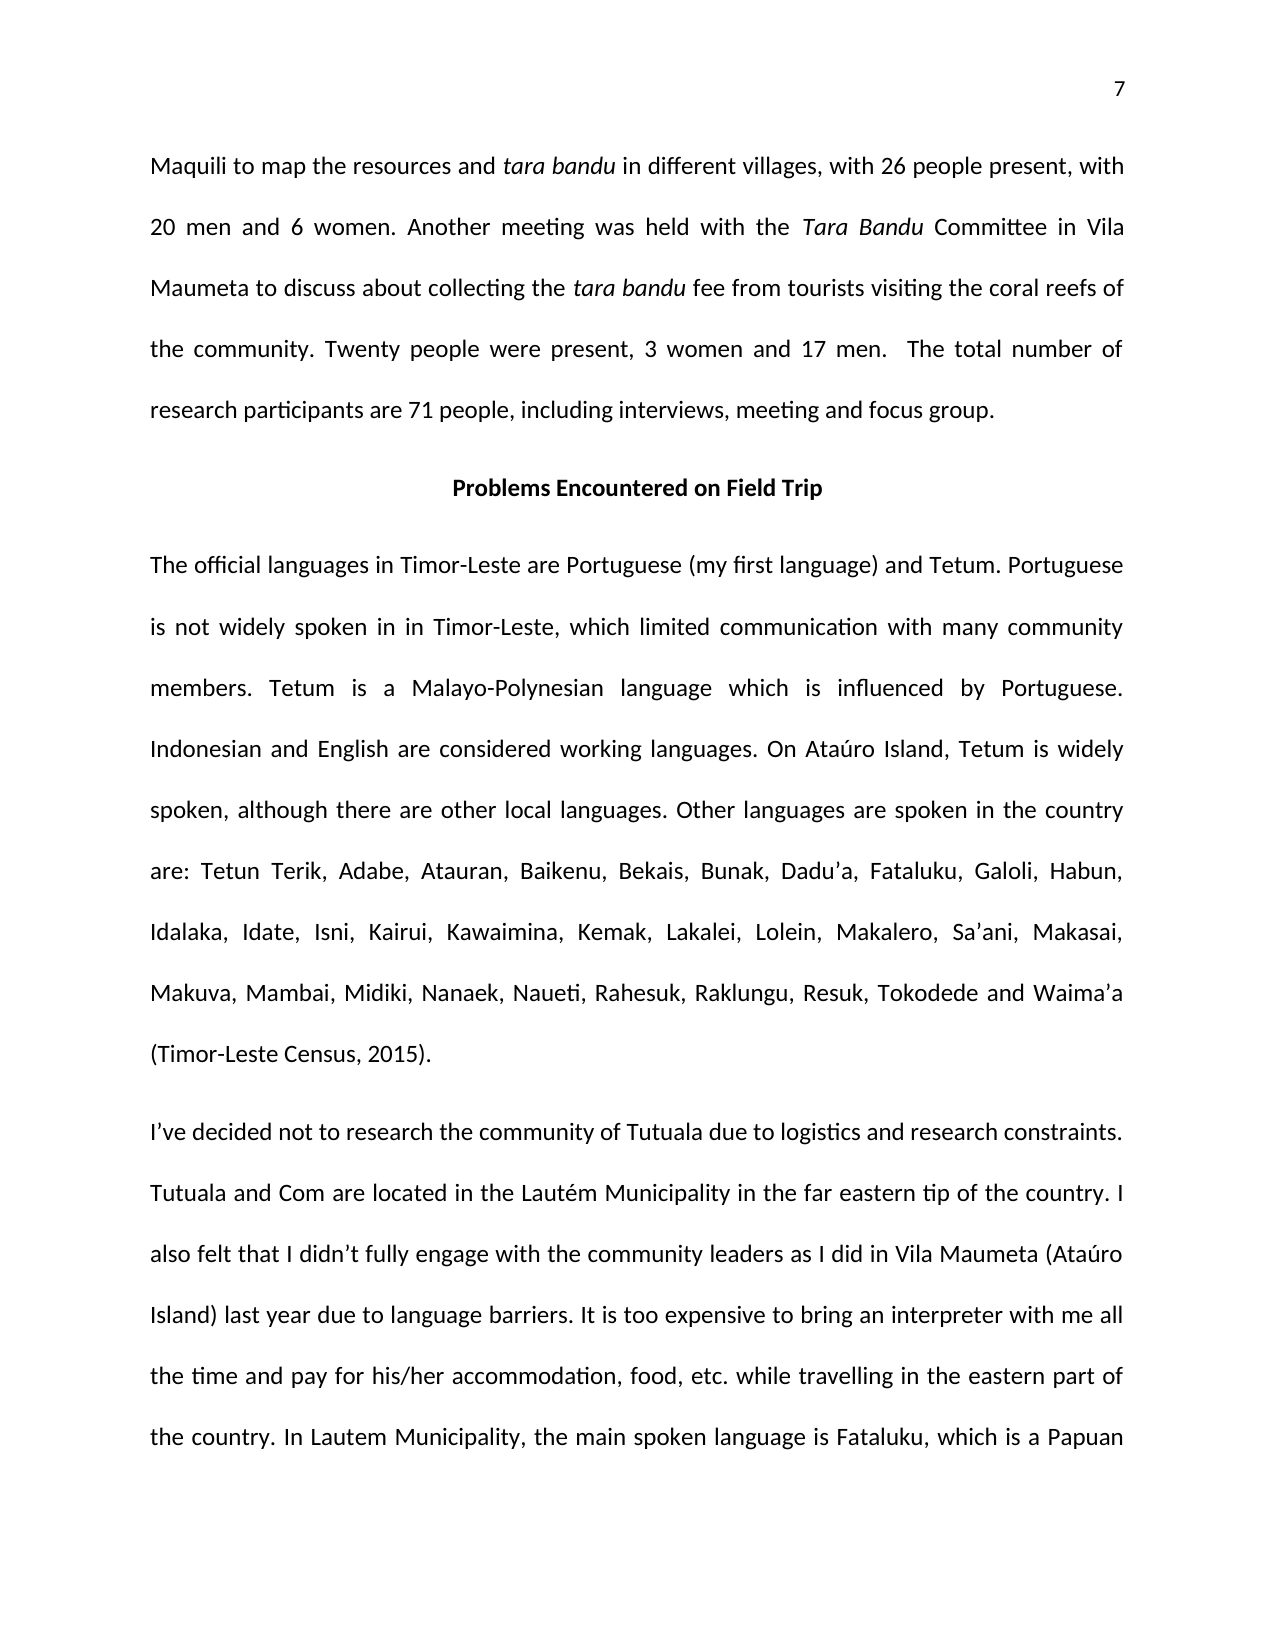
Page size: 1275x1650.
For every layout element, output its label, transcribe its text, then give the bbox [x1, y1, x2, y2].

text Problems Encountered on Field Trip [150, 472, 1125, 502]
text The official languages in Timor-Leste are Portuguese (my first language) and Tetum. Portuguese is not widely spoken in in Timor-Leste, which limited communication with many community members. Tetum is a Malayo-Polynesian language which is influenced by Portuguese. Indonesian and English are considered working languages. On Ataúro Island, Tetum is widely spoken, although there are other local languages. Other languages are spoken in the country are: Tetun Terik, Adabe, Atauran, Baikenu, Bekais, Bunak, Dadu’a, Fataluku, Galoli, Habun, Idalaka, Idate, Isni, Kairui, Kawaimina, Kemak, Lakalei, Lolein, Makalero, Sa’ani, Makasai, Makuva, Mambai, Midiki, Nanaek, Naueti, Rahesuk, Raklungu, Resuk, Tokodede and Waima’a (Timor-Leste Census, 2015). [150, 549, 1125, 1068]
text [150, 150, 1125, 425]
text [150, 1116, 1125, 1451]
